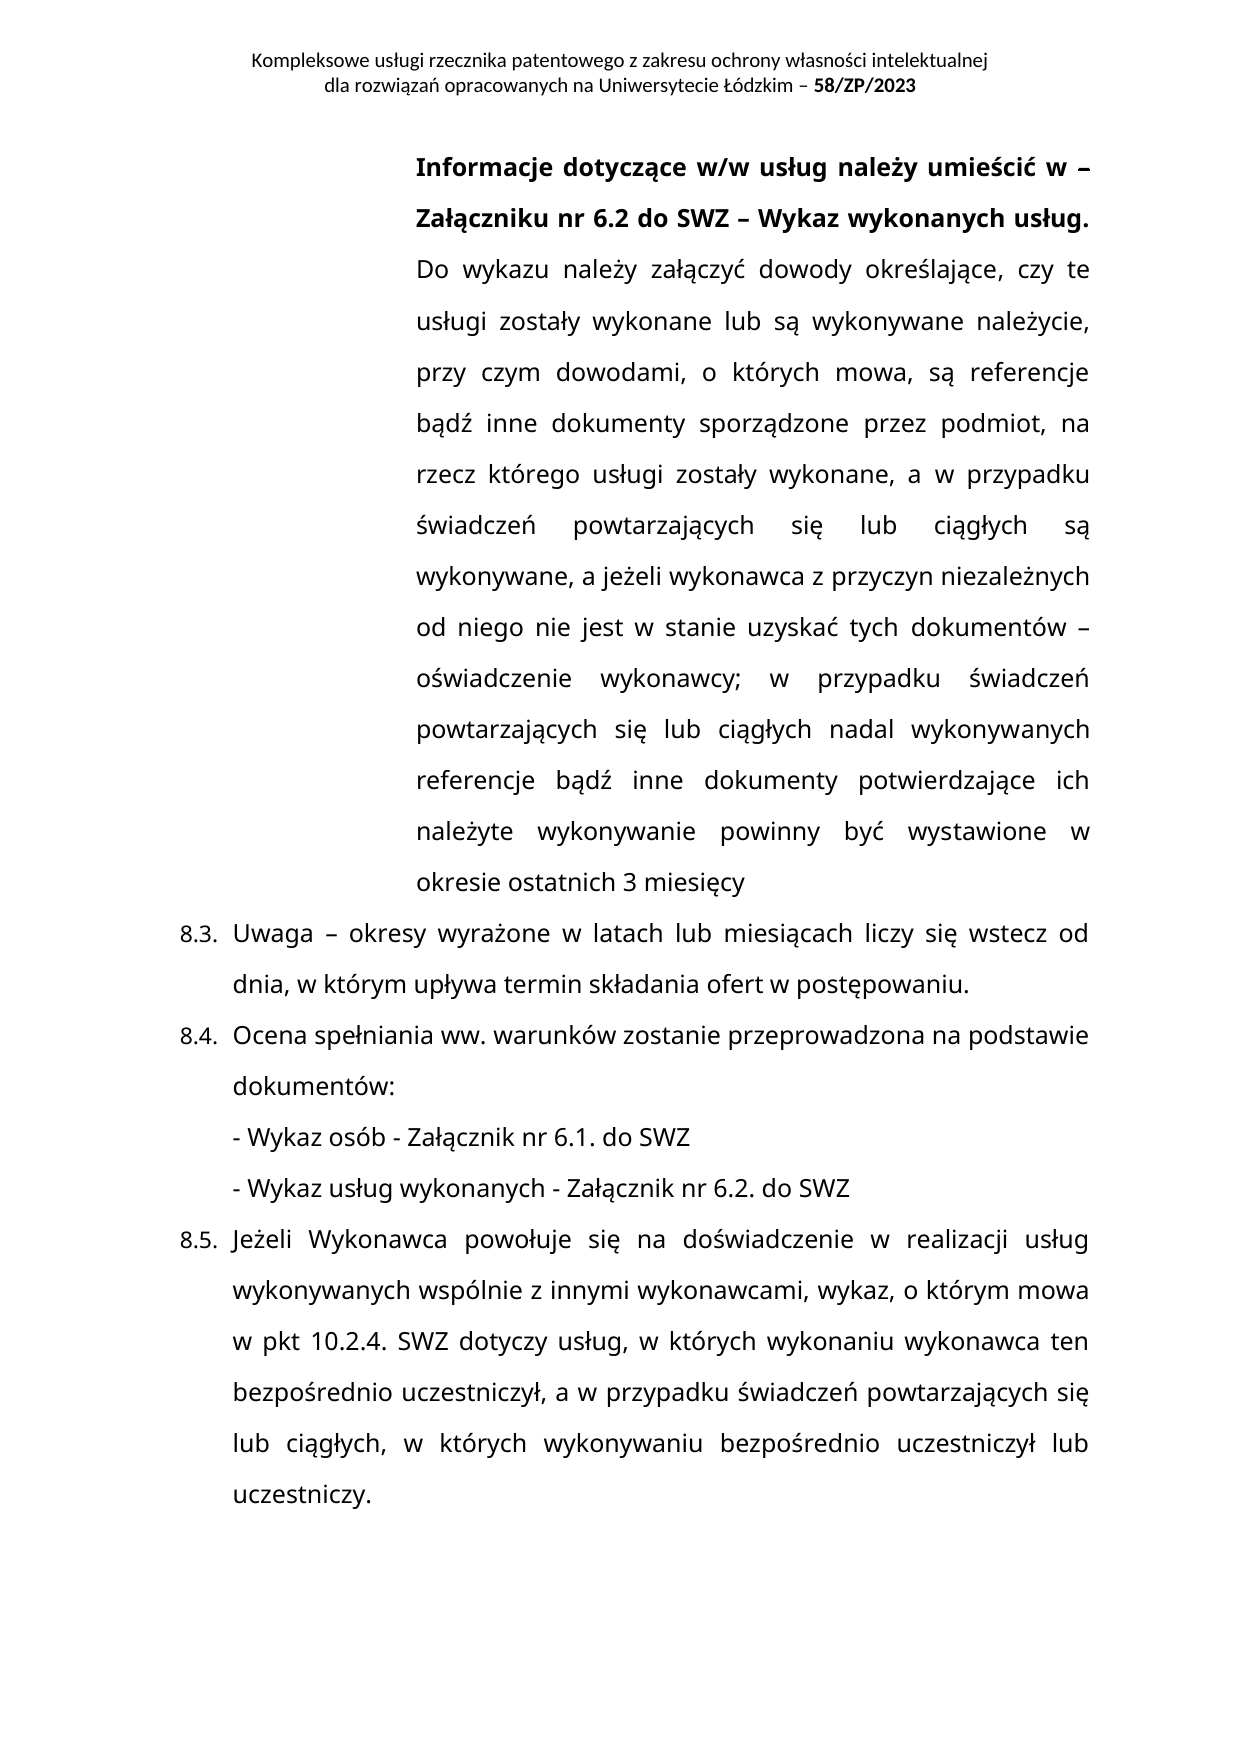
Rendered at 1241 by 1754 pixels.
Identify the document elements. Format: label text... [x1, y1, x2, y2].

list Informacje dotyczące w/w usług należy umieścić w – Załączniku nr 6.2 do SWZ – Wykaz wykonanych usług. Do wykazu należy załączyć dowody określające, czy te usługi zostały wykonane lub są wykonywane należycie, przy czym dowodami, o których mowa, są referencje bądź inne dokumenty sporządzone przez podmiot, na rzecz którego usługi zostały wykonane, a w przypadku świadczeń powtarzających się lub ciągłych są wykonywane, a jeżeli wykonawca z przyczyn niezależnych od niego nie jest w stanie uzyskać tych dokumentów – oświadczenie wykonawcy; w przypadku świadczeń powtarzających się lub ciągłych nadal wykonywanych referencje bądź inne dokumenty potwierdzające ich należyte wykonywanie powinny być wystawione w okresie ostatnich 3 miesięcy [416, 150, 1090, 899]
list Jeżeli Wykonawca powołuje się na doświadczenie w realizacji usług wykonywanych wspólnie z innymi wykonawcami, wykaz, o którym mowa w pkt 10.2.4. SWZ dotyczy usług, w których wykonaniu wykonawca ten bezpośrednio uczestniczył, a w przypadku świadczeń powtarzających się lub ciągłych, w których wykonywaniu bezpośrednio uczestniczył lub uczestniczy. [179, 1222, 1090, 1511]
list Uwaga – okresy wyrażone w latach lub miesiącach liczy się wstecz od dnia, w którym upływa termin składania ofert w postępowaniu. [179, 916, 1090, 1001]
list - Wykaz osób - Załącznik nr 6.1. do SWZ [232, 1120, 1090, 1154]
list Ocena spełniania ww. warunków zostanie przeprowadzona na podstawie dokumentów: [179, 1018, 1090, 1103]
list - Wykaz usług wykonanych - Załącznik nr 6.2. do SWZ [232, 1171, 1090, 1205]
